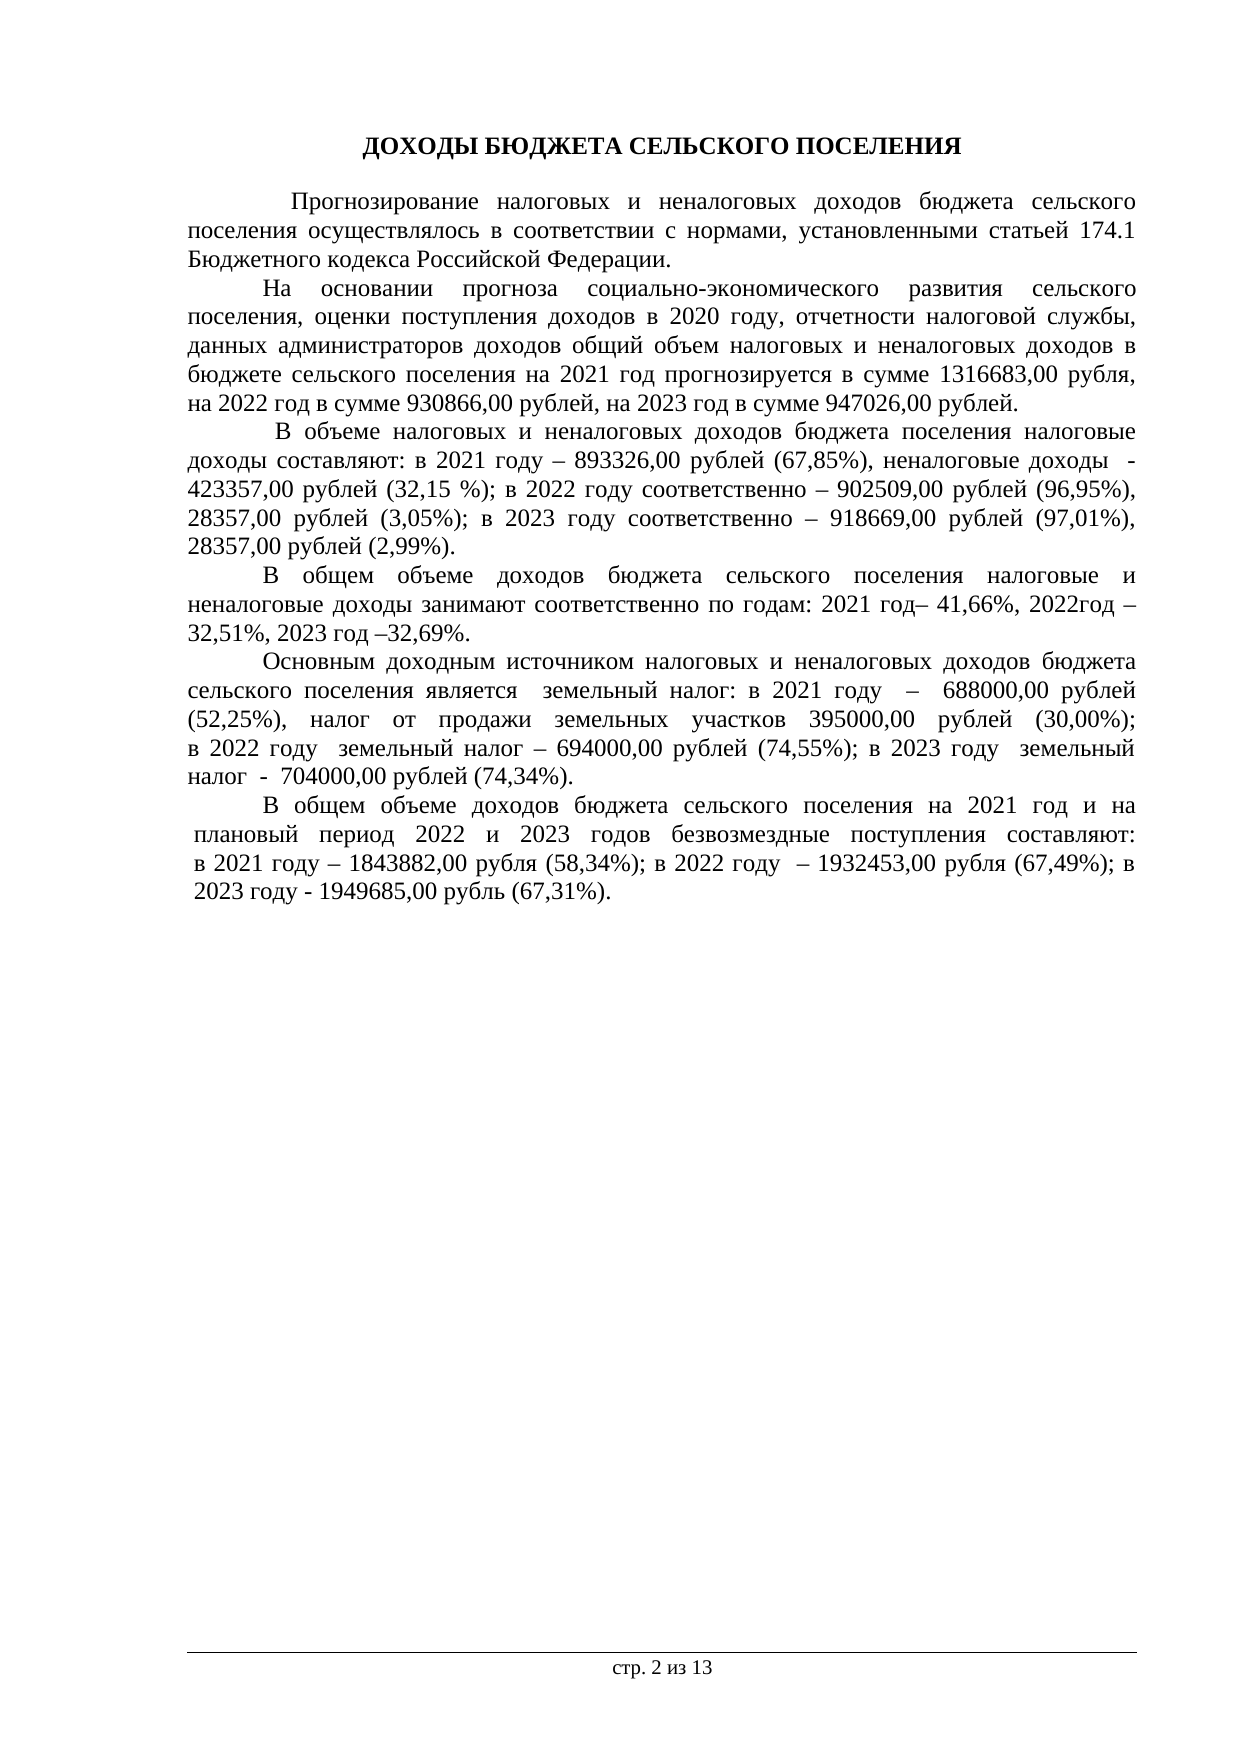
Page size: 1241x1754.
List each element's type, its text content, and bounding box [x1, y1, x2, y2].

text Прогнозирование налоговых и неналоговых доходов бюджета сельского поселения осуществлялось в соответствии с нормами, установленными статьей 174.1 Бюджетного кодекса Российской Федерации. [187, 186, 1137, 273]
text ДОХОДЫ БЮДЖЕТА СЕЛЬСКОГО ПОСЕЛЕНИЯ [187, 131, 1137, 160]
text В общем объеме доходов бюджета сельского поселения на 2021 год и на плановый период 2022 и 2023 годов безвозмездные поступления составляют: в 2021 году – 1843882,00 рубля (58,34%); в 2022 году – 1932453,00 рубля (67,49%); в 2023 году - 1949685,00 рубль (67,31%). [193, 790, 1137, 905]
text В объеме налоговых и неналоговых доходов бюджета поселения налоговые доходы составляют: в 2021 году – 893326,00 рублей (67,85%), неналоговые доходы - 423357,00 рублей (32,15 %); в 2022 году соответственно – 902509,00 рублей (96,95%), 28357,00 рублей (3,05%); в 2023 году соответственно – 918669,00 рублей (97,01%), 28357,00 рублей (2,99%). [187, 416, 1137, 560]
text Основным доходным источником налоговых и неналоговых доходов бюджета сельского поселения является земельный налог: в 2021 году – 688000,00 рублей (52,25%), налог от продажи земельных участков 395000,00 рублей (30,00%); в 2022 году земельный налог – 694000,00 рублей (74,55%); в 2023 году земельный налог - 704000,00 рублей (74,34%). [187, 646, 1137, 790]
text На основании прогноза социально-экономического развития сельского поселения, оценки поступления доходов в 2020 году, отчетности налоговой службы, данных администраторов доходов общий объем налоговых и неналоговых доходов в бюджете сельского поселения на 2021 год прогнозируется в сумме 1316683,00 рубля, на 2022 год в сумме 930866,00 рублей, на 2023 год в сумме 947026,00 рублей. [187, 273, 1137, 416]
text В общем объеме доходов бюджета сельского поселения налоговые и неналоговые доходы занимают соответственно по годам: 2021 год– 41,66%, 2022год –32,51%, 2023 год –32,69%. [187, 560, 1137, 646]
